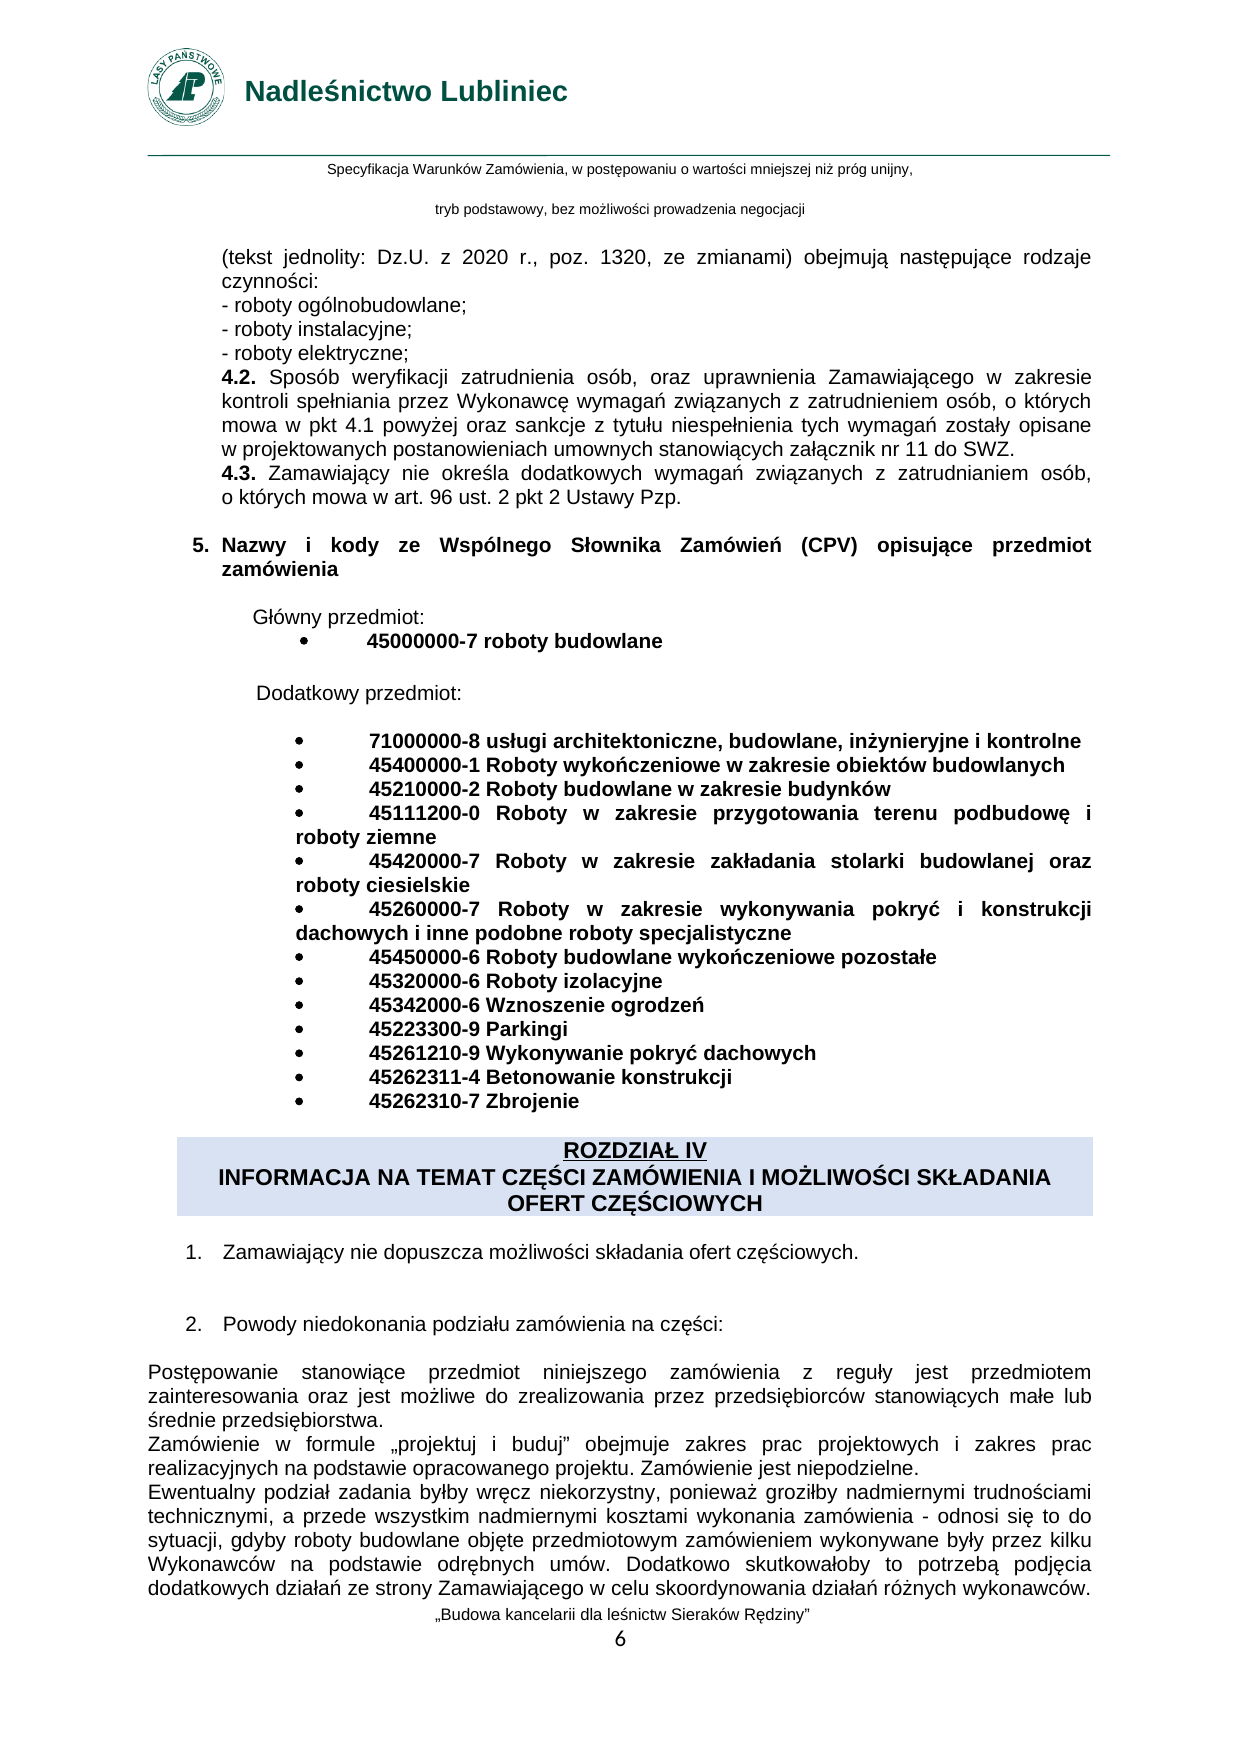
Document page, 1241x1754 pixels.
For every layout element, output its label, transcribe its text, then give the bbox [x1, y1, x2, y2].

list 45342000-6 Wznoszenie ogrodzeń [295, 993, 1093, 1017]
list Powody niedokonania podziału zamówienia na części: [185, 1312, 1090, 1336]
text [221, 245, 1093, 293]
text - roboty ogólnobudowlane; [221, 293, 1093, 317]
list 45210000-2 Roboty budowlane w zakresie budynków [295, 777, 1093, 801]
text - roboty elektryczne; [221, 341, 1093, 365]
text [148, 1480, 1093, 1599]
text Dodatkowy przedmiot: [148, 681, 1093, 704]
list 45261210-9 Wykonywanie pokryć dachowych [295, 1041, 1093, 1065]
list 45320000-6 Roboty izolacyjne [295, 969, 1093, 993]
list 71000000-8 usługi architektoniczne, budowlane, inżynieryjne i kontrolne [295, 728, 1093, 753]
text Postępowanie stanowiące przedmiot niniejszego zamówienia z reguły jest przedmiotem zainteresowania oraz jest możliwe do zrealizowania przez przedsiębiorców stanowiących małe lub średnie przedsiębiorstwa. [148, 1360, 1093, 1432]
list 45111200-0 Roboty w zakresie przygotowania terenu podbudowę i roboty ziemne [295, 801, 1093, 849]
list 45420000-7 Roboty w zakresie zakładania stolarki budowlanej oraz roboty ciesielskie [295, 849, 1093, 897]
list 45400000-1 Roboty wykończeniowe w zakresie obiektów budowlanych [295, 753, 1093, 777]
text INFORMACJA NA TEMAT CZĘŚCI ZAMÓWIENIA I MOŻLIWOŚCI SKŁADANIA OFERT CZĘŚCIOWYCH [177, 1163, 1093, 1216]
list 45000000-7 roboty budowlane [300, 628, 1093, 653]
list 45262310-7 Zbrojenie [295, 1089, 1093, 1113]
text 4.2. Sposób weryfikacji zatrudnienia osób, oraz uprawnienia Zamawiającego w zakresie kontroli spełniania przez Wykonawcę wymagań związanych z zatrudnieniem osób, o których mowa w pkt 4.1 powyżej oraz sankcje z tytułu niespełnienia tych wymagań zostały opisane w projektowanych postanowieniach umownych stanowiących załącznik nr 11 do SWZ. [221, 365, 1093, 461]
list Nazwy i kody ze Wspólnego Słownika Zamówień (CPV) opisujące przedmiot zamówienia [192, 533, 1093, 581]
list 45223300-9 Parkingi [295, 1017, 1093, 1041]
list Zamawiający nie dopuszcza możliwości składania ofert częściowych. [185, 1240, 1093, 1264]
text Główny przedmiot: [252, 604, 1093, 628]
list 45262311-4 Betonowanie konstrukcji [295, 1065, 1093, 1089]
text - roboty instalacyjne; [221, 317, 1093, 341]
text 4.3. Zamawiający nie określa dodatkowych wymagań związanych z zatrudnianiem osób, o których mowa w art. 96 ust. 2 pkt 2 Ustawy Pzp. [221, 461, 1093, 509]
list 45260000-7 Roboty w zakresie wykonywania pokryć i konstrukcji dachowych i inne podobne roboty specjalistyczne [295, 897, 1093, 945]
list 45450000-6 Roboty budowlane wykończeniowe pozostałe [295, 945, 1093, 969]
text Zamówienie w formule „projektuj i buduj” obejmuje zakres prac projektowych i zakres prac realizacyjnych na podstawie opracowanego projektu. Zamówienie jest niepodzielne. [148, 1432, 1093, 1480]
text ROZDZIAŁ IV [177, 1137, 1093, 1163]
